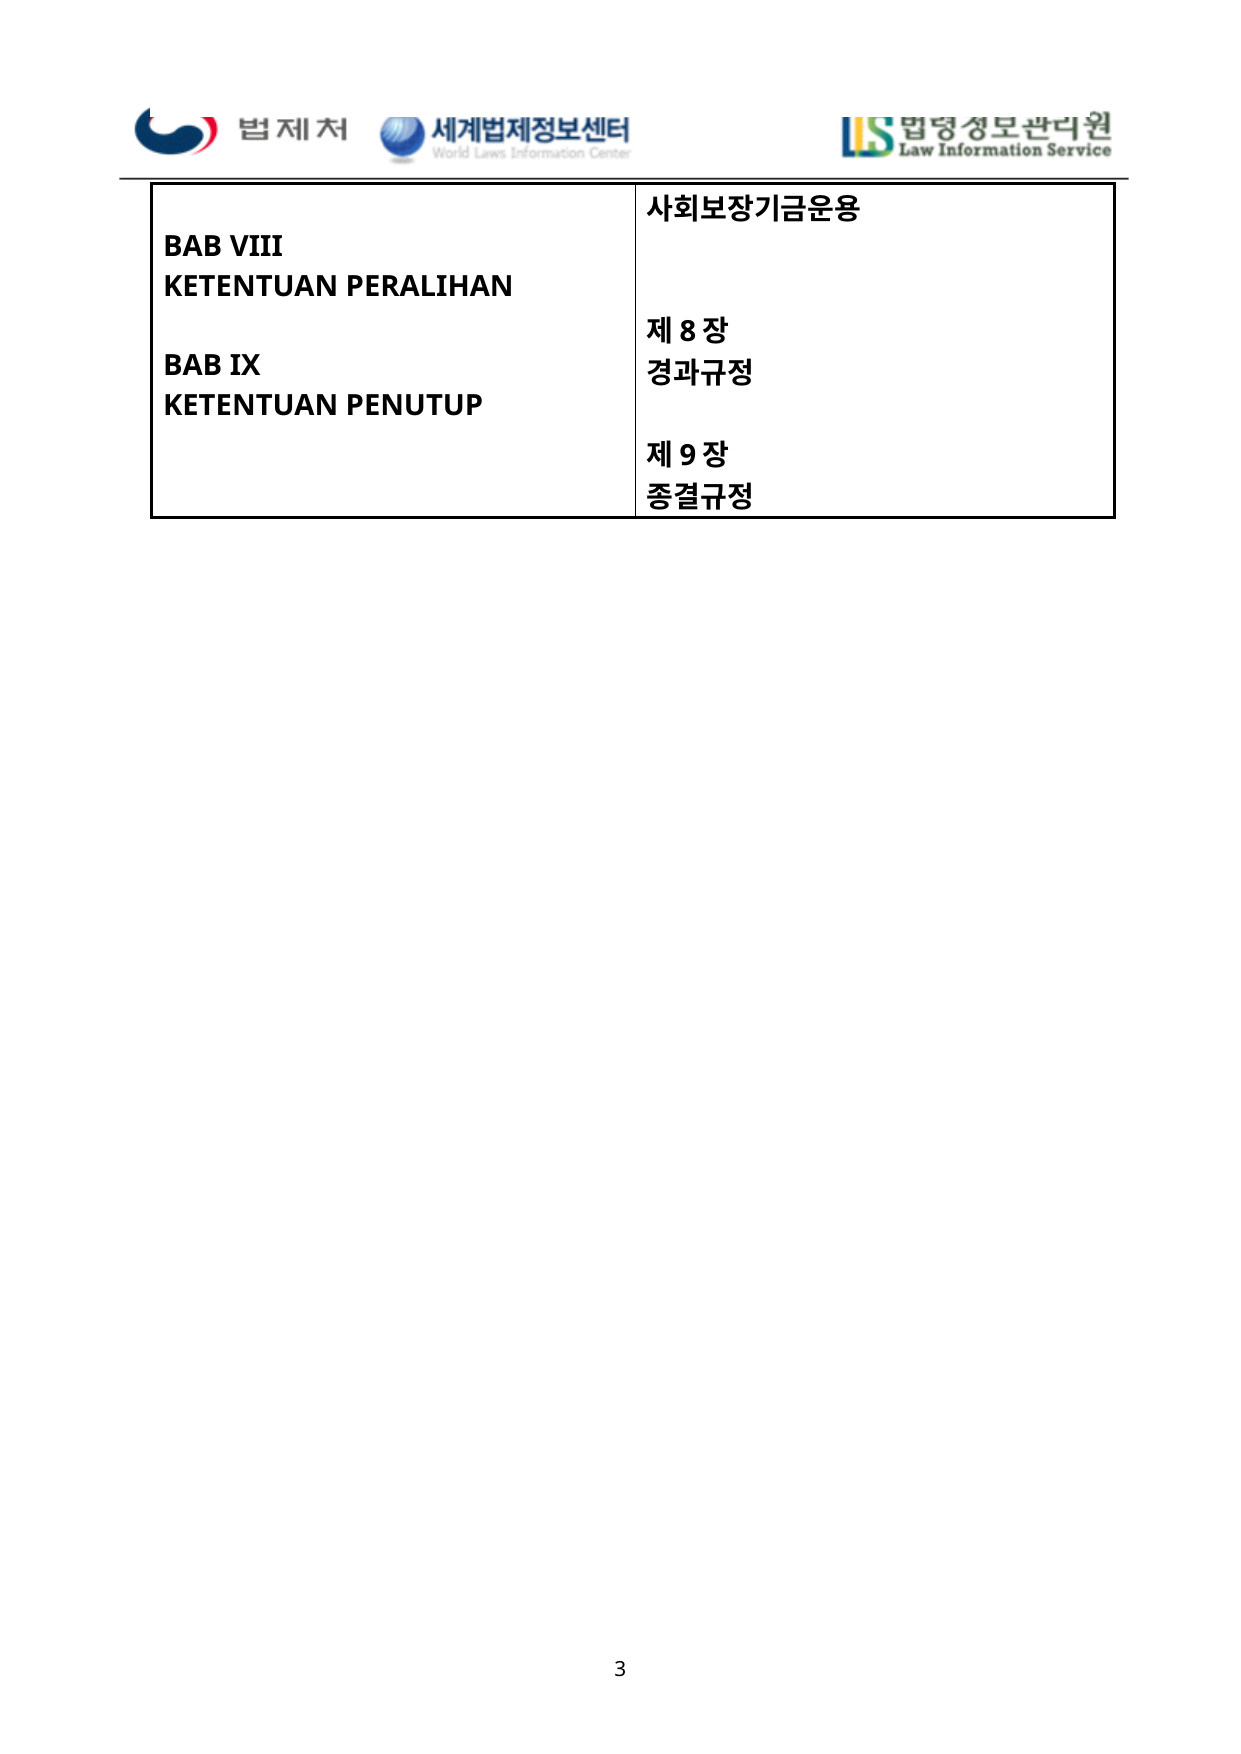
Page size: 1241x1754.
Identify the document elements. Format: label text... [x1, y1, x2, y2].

picture [118, 89, 1129, 183]
